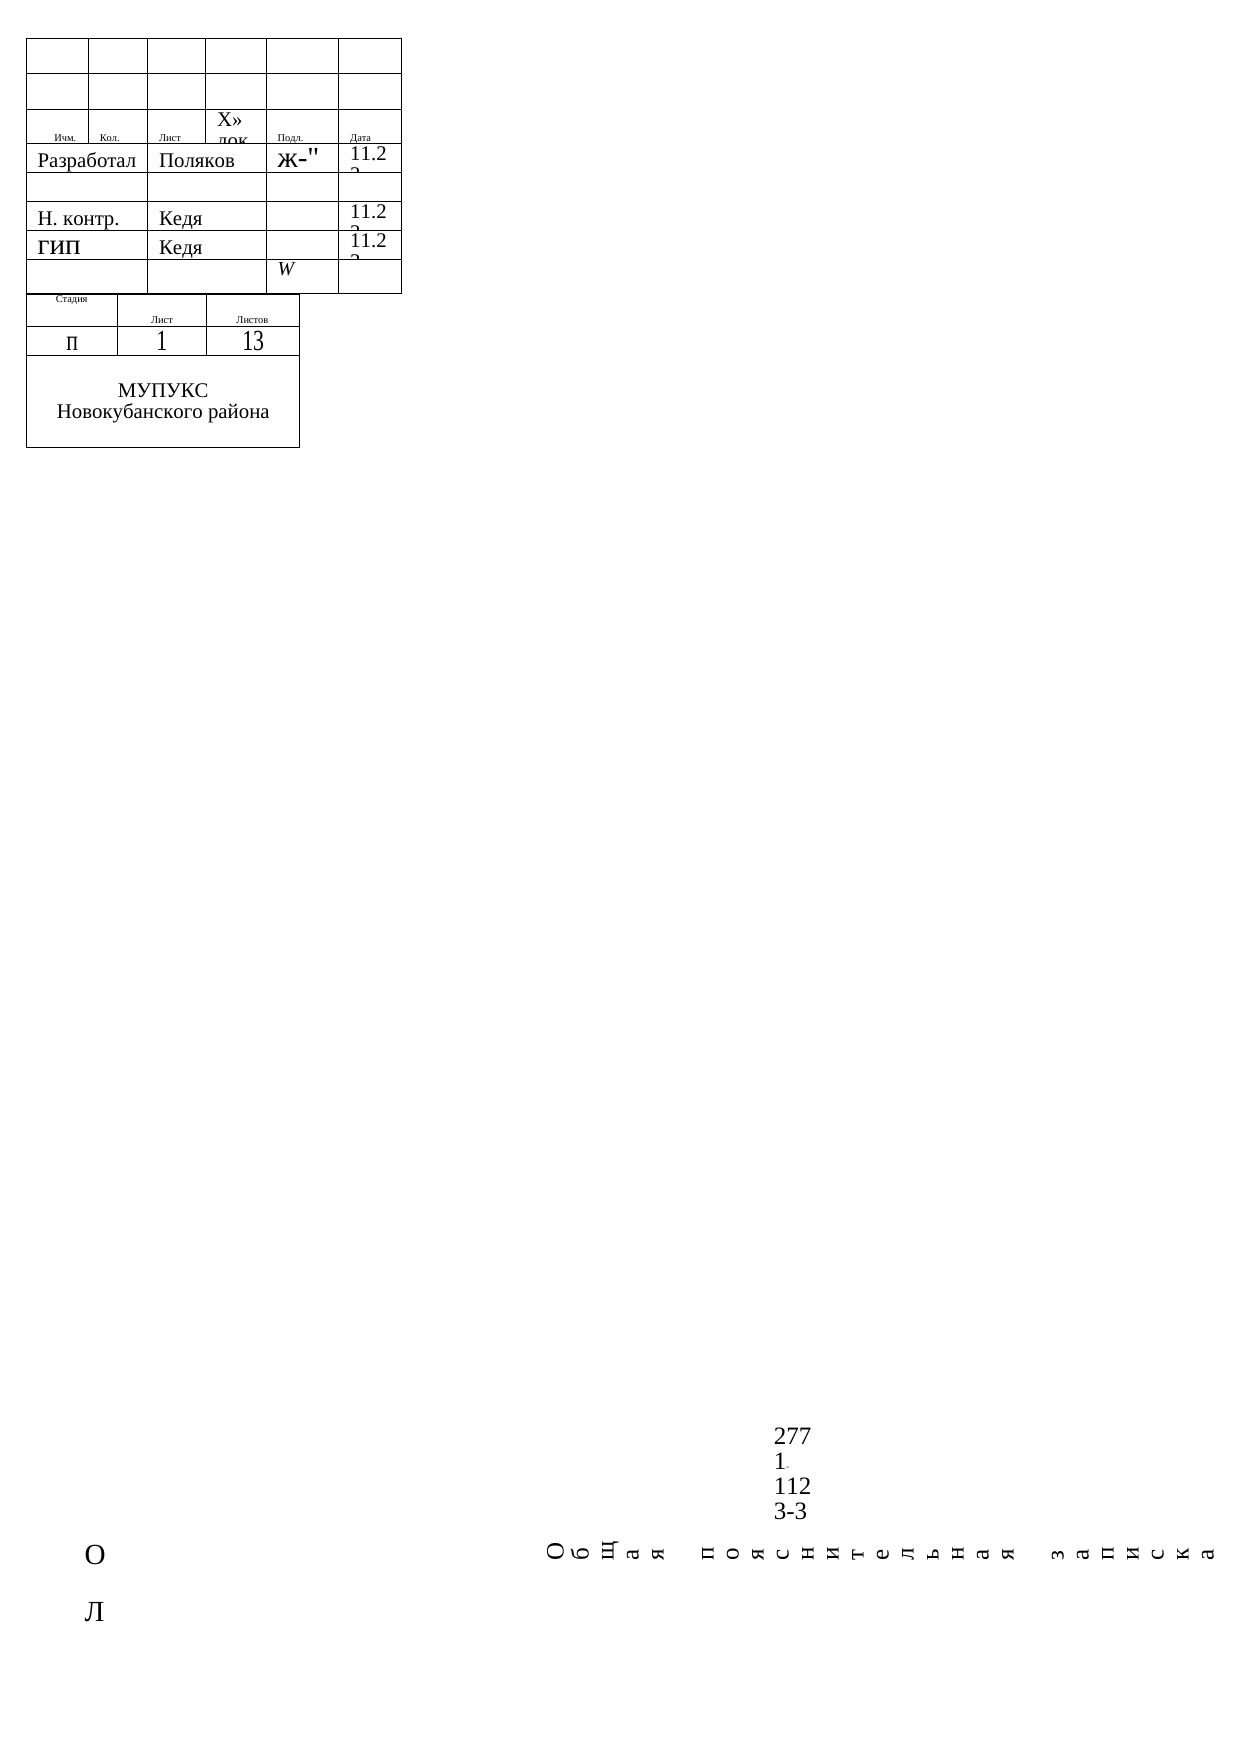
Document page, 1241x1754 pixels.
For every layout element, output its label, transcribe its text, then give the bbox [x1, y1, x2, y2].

table_cell [339, 74, 401, 108]
table_cell Кол. [89, 110, 147, 143]
table_cell Подл. [267, 110, 338, 143]
table_cell [27, 173, 147, 201]
table_header [148, 39, 205, 72]
table_header [267, 39, 338, 72]
table_header Лист [118, 295, 206, 326]
text 2771-1123-3 [773, 1424, 823, 1524]
table_cell [339, 173, 401, 201]
table_cell [148, 260, 266, 292]
table_cell Поляков [148, 144, 266, 172]
table_cell [267, 173, 338, 201]
table_cell гип [27, 231, 147, 258]
table_cell Разработал [27, 144, 147, 172]
table_cell ж-" [267, 144, 338, 172]
table_cell [27, 74, 88, 108]
table_header [27, 39, 88, 72]
text Л [84, 1598, 113, 1627]
table_cell 13 [207, 327, 299, 355]
table_cell W [267, 260, 338, 292]
table_cell Лист [148, 110, 205, 143]
table_cell [206, 74, 266, 108]
table_cell [27, 260, 147, 292]
table_cell Н. контр. [27, 202, 147, 230]
table_cell [148, 74, 205, 108]
table_cell МУПУКС Новокубанского района [27, 356, 299, 447]
text О [84, 1541, 113, 1570]
table_cell п [27, 327, 117, 355]
table_cell 11.23 [339, 231, 401, 258]
table_cell [267, 74, 338, 108]
table_cell 11.23 [339, 202, 401, 230]
table_cell 11.23 [339, 144, 401, 172]
table_cell [267, 231, 338, 258]
table_cell Дата [339, 110, 401, 143]
table_cell Кедя [148, 231, 266, 258]
table_cell [339, 260, 401, 292]
table_cell 1 [118, 327, 206, 355]
table_header [339, 39, 401, 72]
table_cell [267, 202, 338, 230]
table_header [206, 39, 266, 72]
table_cell X» док. [206, 110, 266, 143]
table_cell Ичм. [27, 110, 88, 143]
table_header [89, 39, 147, 72]
table_cell [148, 173, 266, 201]
table_cell Кедя [148, 202, 266, 230]
table_header Стадия [27, 295, 117, 326]
table_cell [89, 74, 147, 108]
table_header Листов [207, 295, 299, 326]
